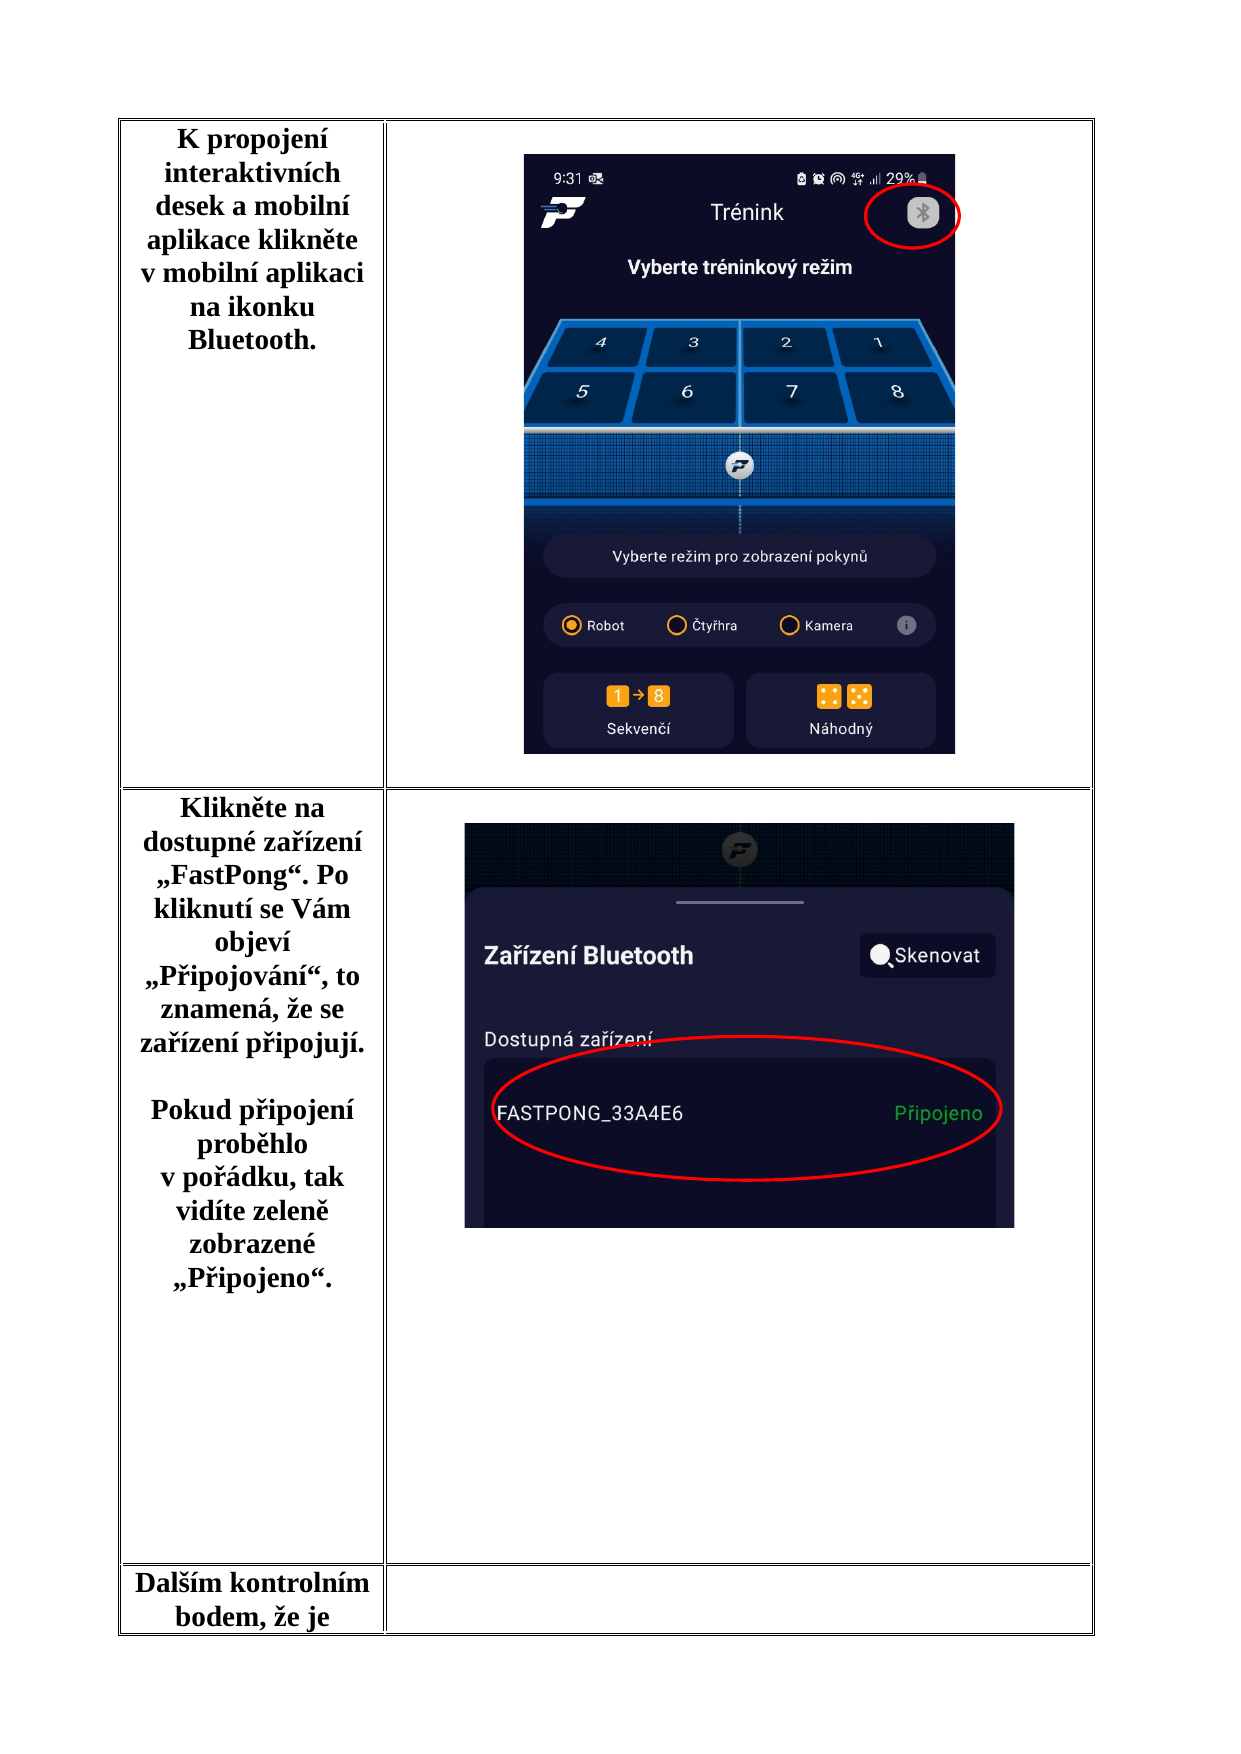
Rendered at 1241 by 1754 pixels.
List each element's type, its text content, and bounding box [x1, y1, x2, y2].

table_cell Klikněte na dostupné zařízení „FastPong“. Po kliknutí se Vám objeví „Připojování“, to znamená, že se zařízení připojují. Pokud připojení proběhlo v pořádku, tak vidíte zeleně zobrazené „Připojeno“. [120, 787, 385, 1562]
picture [464, 823, 1015, 1228]
table_cell K propojení interaktivních desek a mobilní aplikace klikněte v mobilní aplikaci na ikonku Bluetooth. [120, 119, 385, 787]
picture [868, 186, 956, 246]
table_cell [385, 787, 1094, 1562]
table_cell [121, 1563, 385, 1633]
table_cell [385, 1563, 1092, 1633]
table_cell [385, 121, 1092, 787]
picture [523, 154, 956, 754]
